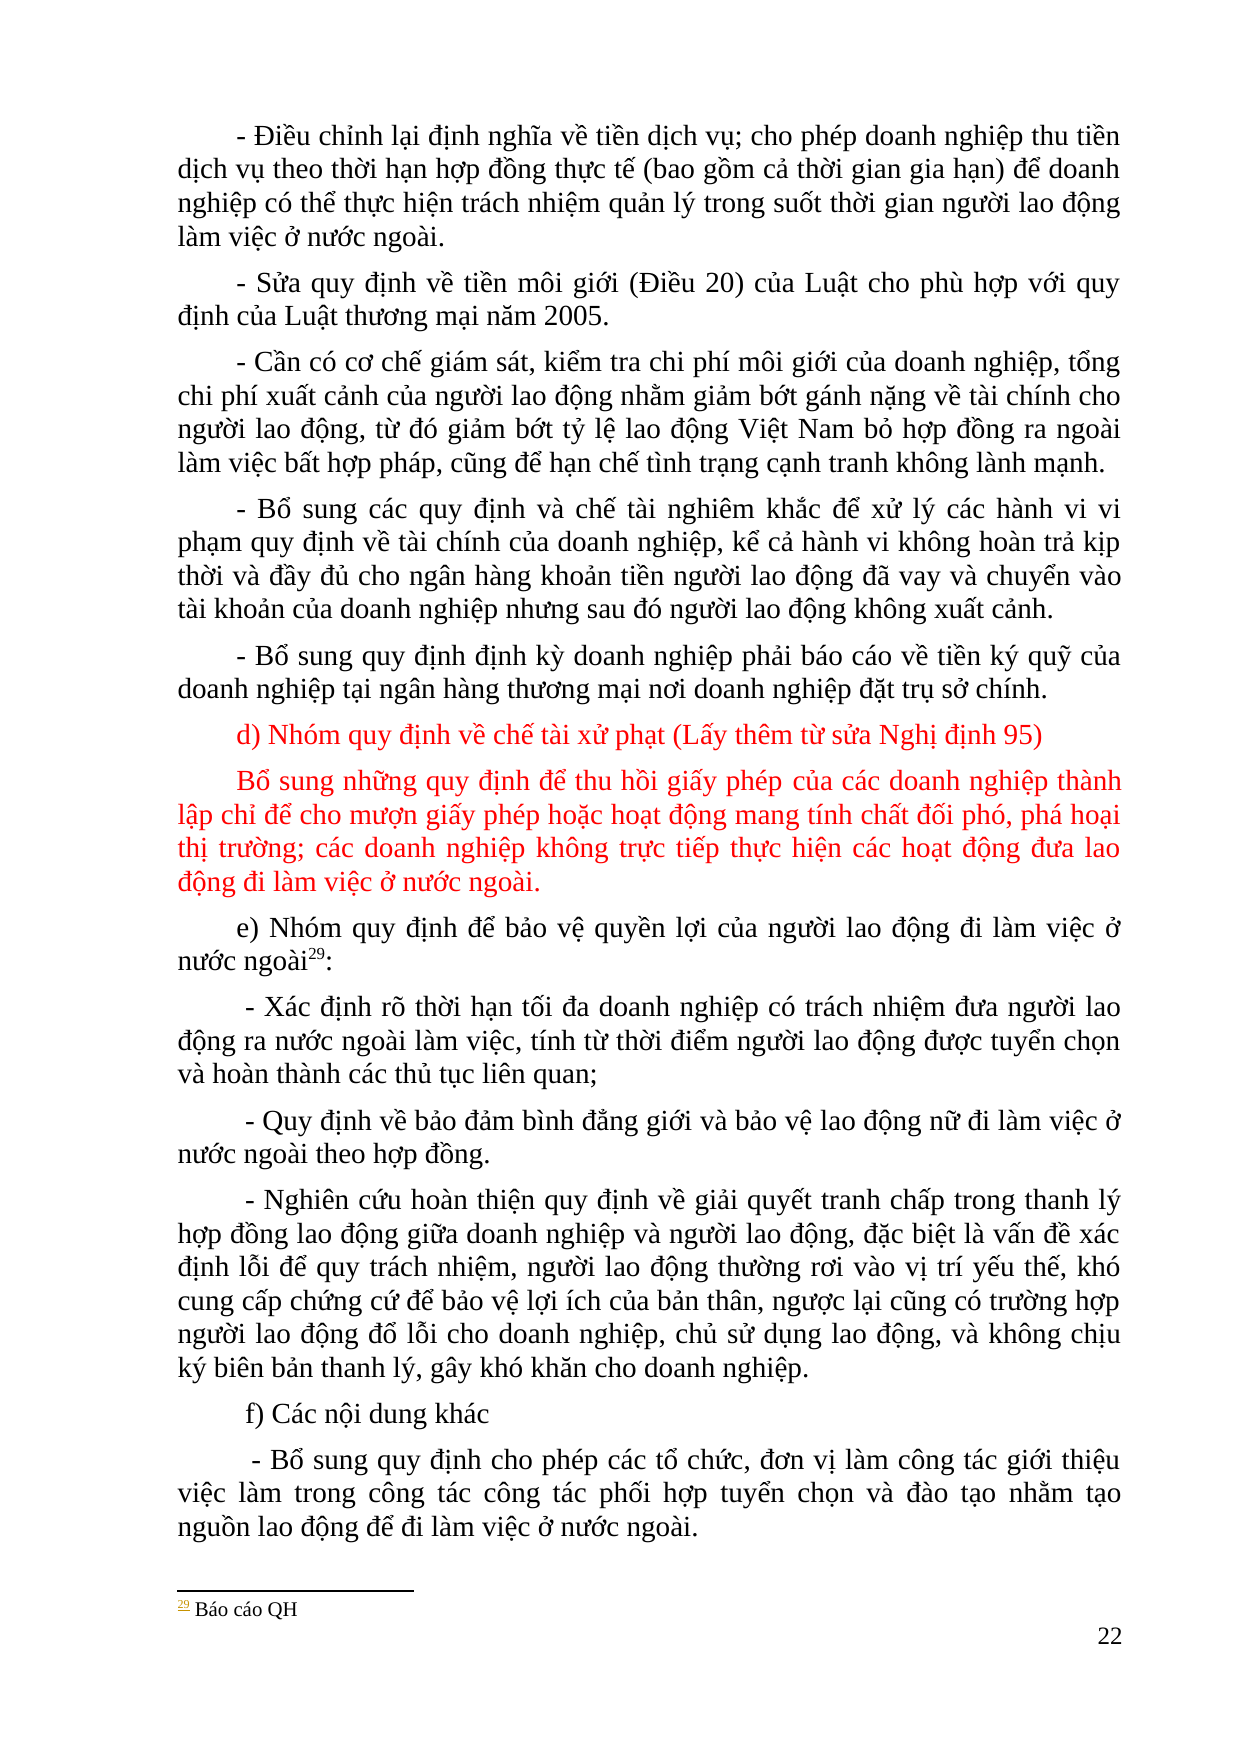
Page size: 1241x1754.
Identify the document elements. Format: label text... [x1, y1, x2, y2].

text thu hồi giấy phép của các doanh nghiệp thành lập chỉ để cho mượn giấy phép hoặc hoạt động mang tính chất đối phó, phá hoại thị trường; các doanh nghiệp không trực tiếp đưa lao động đi làm việc ở nước ngoài. [177, 763, 1122, 897]
text - Xác định rõ thời hạn tối đa doanh nghiệp có trách nhiệm đưa người lao động ra nước ngoài làm việc, tính từ thời điểm người lao động được tuyển chọn và hoàn thành các thủ tục liên quan; [177, 989, 1122, 1090]
text d) Nhóm quy định về chế tài xử phạt [177, 717, 1122, 751]
text - Nghiên cứu hoàn thiện giải quyết tranh chấp trong thanh lý hợp đồng lao động giữa doanh nghiệp và người lao động, đặc biệt là vấn đề xác định lỗi để quy trách nhiệm, người lao động thường rơi vào vị trí yếu thế, khó cung cấp chứng cứ để bảo vệ lợi ích của bản thân, ngược lại cũng có trường hợp người lao động đổ lỗi cho doanh nghiệp, chủ sử dụng lao động, và không chịu ký biên bản thanh lý, gây khó khăn cho doanh nghiệp. [177, 1182, 1122, 1383]
